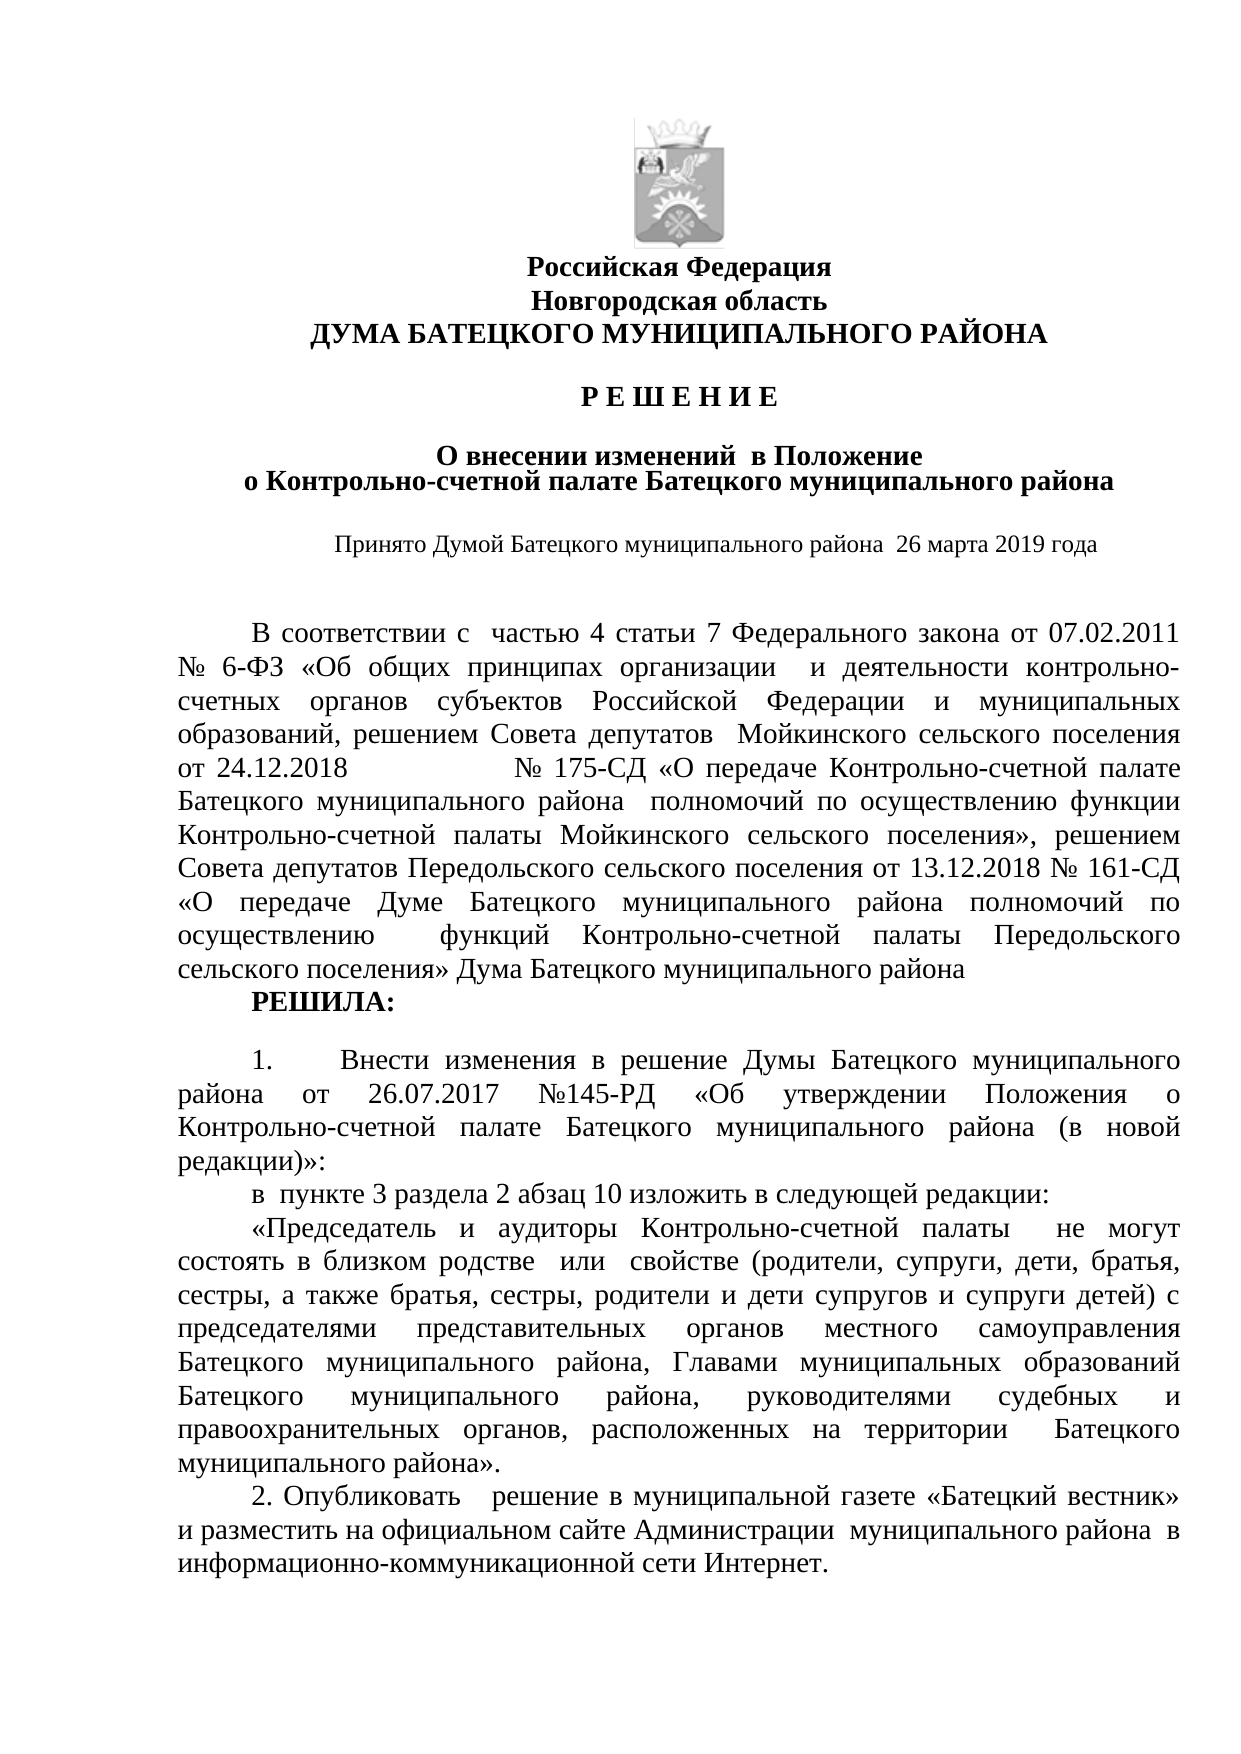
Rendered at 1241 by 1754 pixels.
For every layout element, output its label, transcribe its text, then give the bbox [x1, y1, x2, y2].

text Р Е Ш Е Н И Е [177, 379, 1181, 412]
text ДУМА Батецкого муниципального района [177, 316, 1181, 350]
list Внести изменения в решение Думы Батецкого муниципального района от 26.07.2017 №145-РД «Об утверждении Положения о Контрольно-счетной палате Батецкого муниципального района (в новой редакции)»: [177, 1042, 1181, 1176]
text о Контрольно-счетной палате Батецкого муниципального района [177, 471, 1181, 496]
picture [633, 118, 725, 250]
list «Председатель и аудиторы Контрольно-счетной палаты не могут состоять в близком родстве или свойстве (родители, супруги, дети, братья, сестры, а также братья, сестры, родители и дети супругов и супруги детей) с председателями представительных органов местного самоуправления Батецкого муниципального района, Главами муниципальных образований Батецкого муниципального района, руководителями судебных и правоохранительных органов, расположенных на территории Батецкого муниципального района». [177, 1210, 1181, 1478]
list 2. Опубликовать решение в муниципальной газете «Батецкий вестник» и разместить на официальном сайте Администрации муниципального района в информационно-коммуникационной сети Интернет. [177, 1478, 1181, 1579]
text О внесении изменений в Положение [177, 446, 1181, 471]
text Принято Думой Батецкого муниципального района 26 марта 2019 года [177, 529, 1181, 558]
text Российская Федерация [177, 249, 1181, 283]
text РЕШИЛА: [177, 984, 1181, 1018]
text В соответствии с частью 4 статьи 7 Федерального закона от 07.02.2011 № 6-ФЗ «Об общих принципах организации и деятельности контрольно-счетных органов субъектов Российской Федерации и муниципальных образований, решением Совета депутатов Мойкинского сельского поселения от 24.12.2018 № 175-СД «О передаче Контрольно-счетной палате Батецкого муниципального района полномочий по осуществлению функции Контрольно-счетной палаты Мойкинского сельского поселения», решением Совета депутатов Передольского сельского поселения от 13.12.2018 № 161-СД «О передаче Думе Батецкого муниципального района полномочий по осуществлению функций Контрольно-счетной палаты Передольского сельского поселения» Дума Батецкого муниципального района [177, 616, 1181, 984]
text Новгородская область [177, 283, 1181, 316]
list в пункте 3 раздела 2 абзац 10 изложить в следующей редакции: [177, 1176, 1181, 1210]
